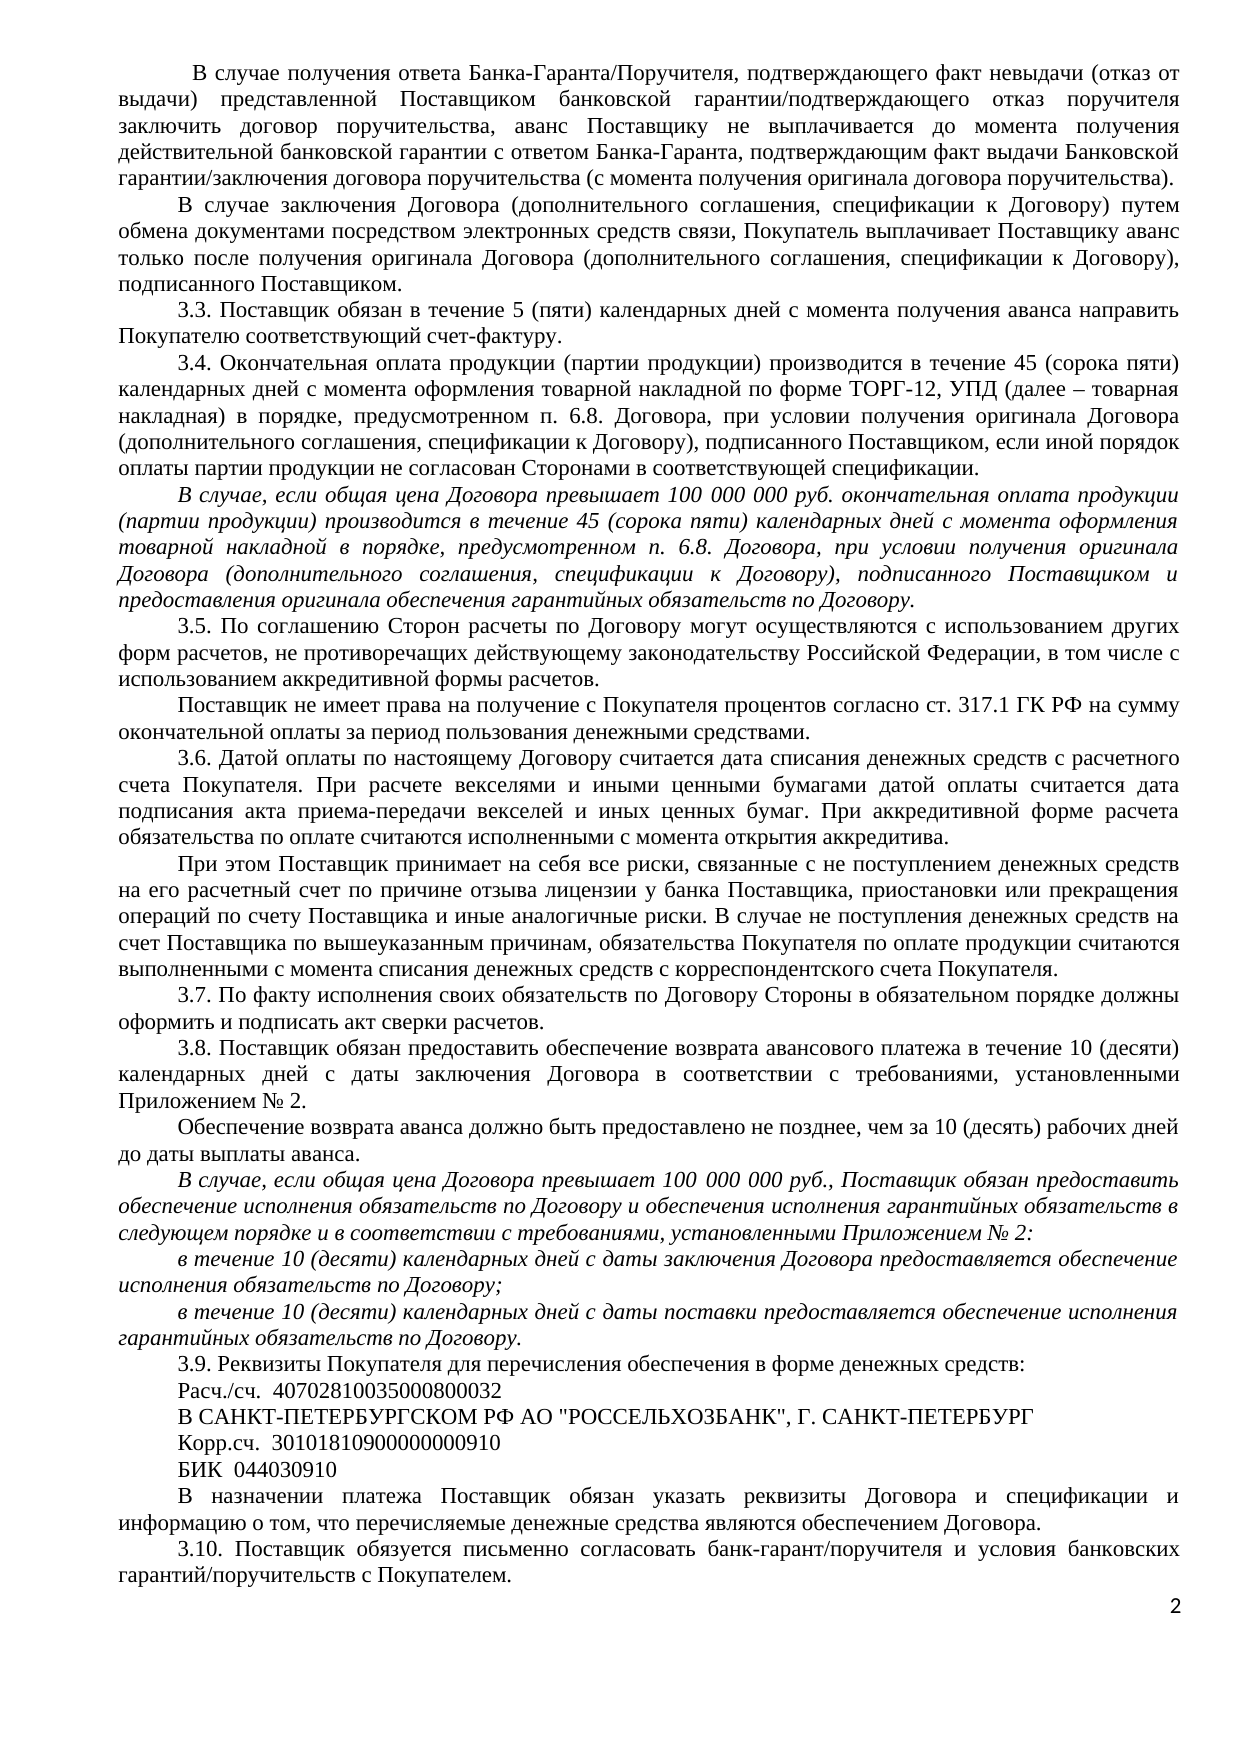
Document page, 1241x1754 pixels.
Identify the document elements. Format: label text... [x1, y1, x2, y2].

text В случае получения ответа Банка-Гаранта/Поручителя, подтверждающего факт невыдачи (отказ от выдачи) представленной Поставщиком банковской гарантии/подтверждающего отказ поручителя заключить договор поручительства, аванс Поставщику не выплачивается до момента получения действительной банковской гарантии с ответом Банка-Гаранта, подтверждающим факт выдачи Банковской гарантии/заключения договора поручительства (с момента получения оригинала договора поручительства). [118, 59, 1181, 191]
text 3.3. Поставщик обязан в течение 5 (пяти) календарных дней с момента получения аванса направить Покупателю соответствующий счет-фактуру. [118, 296, 1181, 349]
text 3.9. Реквизиты Покупателя для перечисления обеспечения в форме денежных средств: [118, 1350, 1181, 1377]
text В случае, если общая цена Договора превышает 100 000 000 руб. окончательная оплата продукции (партии продукции) производится в течение 45 (сорока пяти) календарных дней с момента оформления товарной накладной в порядке, предусмотренном п. 6.8. Договора, при условии получения оригинала Договора (дополнительного соглашения, спецификации к Договору), подписанного Поставщиком и предоставления оригинала обеспечения гарантийных обязательств по Договору. [118, 481, 1181, 612]
text В случае, если общая цена Договора превышает 100 000 000 руб., Поставщик обязан предоставить обеспечение исполнения обязательств по Договору и обеспечения исполнения гарантийных обязательств в следующем порядке и в соответствии с требованиями, установленными Приложением № 2: [118, 1166, 1181, 1245]
text 3.4. Окончательная оплата продукции (партии продукции) производится в течение 45 (сорока пяти) календарных дней с момента оформления товарной накладной по форме ТОРГ-12, УПД (далее – товарная накладная) в порядке, предусмотренном п. 6.8. Договора, при условии получения оригинала Договора (дополнительного соглашения, спецификации к Договору), подписанного Поставщиком, если иной порядок оплаты партии продукции не согласован Сторонами в соответствующей спецификации. [118, 349, 1181, 481]
text Корр.сч. 30101810900000000910 [118, 1429, 1181, 1456]
text 3.7. По факту исполнения своих обязательств по Договору Стороны в обязательном порядке должны оформить и подписать акт сверки расчетов. [118, 981, 1181, 1034]
text 3.6. Датой оплаты по настоящему Договору считается дата списания денежных средств с расчетного счета Покупателя. При расчете векселями и иными ценными бумагами датой оплаты считается дата подписания акта приема-передачи векселей и иных ценных бумаг. При аккредитивной форме расчета обязательства по оплате считаются исполненными с момента открытия аккредитива. [118, 744, 1181, 850]
text Расч./сч. 40702810035000800032 [118, 1377, 1181, 1403]
text 3.10. Поставщик обязуется письменно согласовать банк-гарант/поручителя и условия банковских гарантий/поручительств с Покупателем. [118, 1535, 1181, 1588]
text Поставщик не имеет права на получение с Покупателя процентов согласно ст. 317.1 ГК РФ на сумму окончательной оплаты за период пользования денежными средствами. [118, 692, 1181, 744]
text БИК 044030910 [118, 1456, 1181, 1482]
text При этом Поставщик принимает на себя все риски, связанные с не поступлением денежных средств на его расчетный счет по причине отзыва лицензии у банка Поставщика, приостановки или прекращения операций по счету Поставщика и иные аналогичные риски. В случае не поступления денежных средств на счет Поставщика по вышеуказанным причинам, обязательства Покупателя по оплате продукции считаются выполненными с момента списания денежных средств с корреспондентского счета Покупателя. [118, 850, 1181, 981]
text В случае заключения Договора (дополнительного соглашения, спецификации к Договору) путем обмена документами посредством электронных средств связи, Покупатель выплачивает Поставщику аванс только после получения оригинала Договора (дополнительного соглашения, спецификации к Договору), подписанного Поставщиком. [118, 191, 1181, 296]
text В САНКТ-ПЕТЕРБУРГСКОМ РФ АО "РОССЕЛЬХОЗБАНК", Г. САНКТ-ПЕТЕРБУРГ [118, 1403, 1181, 1429]
text 3.8. Поставщик обязан предоставить обеспечение возврата авансового платежа в течение 10 (десяти) календарных дней с даты заключения Договора в соответствии с требованиями, установленными Приложением № 2. [118, 1034, 1181, 1113]
text 3.5. По соглашению Сторон расчеты по Договору могут осуществляются с использованием других форм расчетов, не противоречащих действующему законодательству Российской Федерации, в том числе с использованием аккредитивной формы расчетов. [118, 612, 1181, 692]
text в течение 10 (десяти) календарных дней с даты заключения Договора предоставляется обеспечение исполнения обязательств по Договору; [118, 1245, 1181, 1298]
text Обеспечение возврата аванса должно быть предоставлено не позднее, чем за 10 (десять) рабочих дней до даты выплаты аванса. [118, 1113, 1181, 1166]
text в течение 10 (десяти) календарных дней с даты поставки предоставляется обеспечение исполнения гарантийных обязательств по Договору. [118, 1298, 1181, 1350]
text В назначении платежа Поставщик обязан указать реквизиты Договора и спецификации и информацию о том, что перечисляемые денежные средства являются обеспечением Договора. [118, 1482, 1181, 1535]
